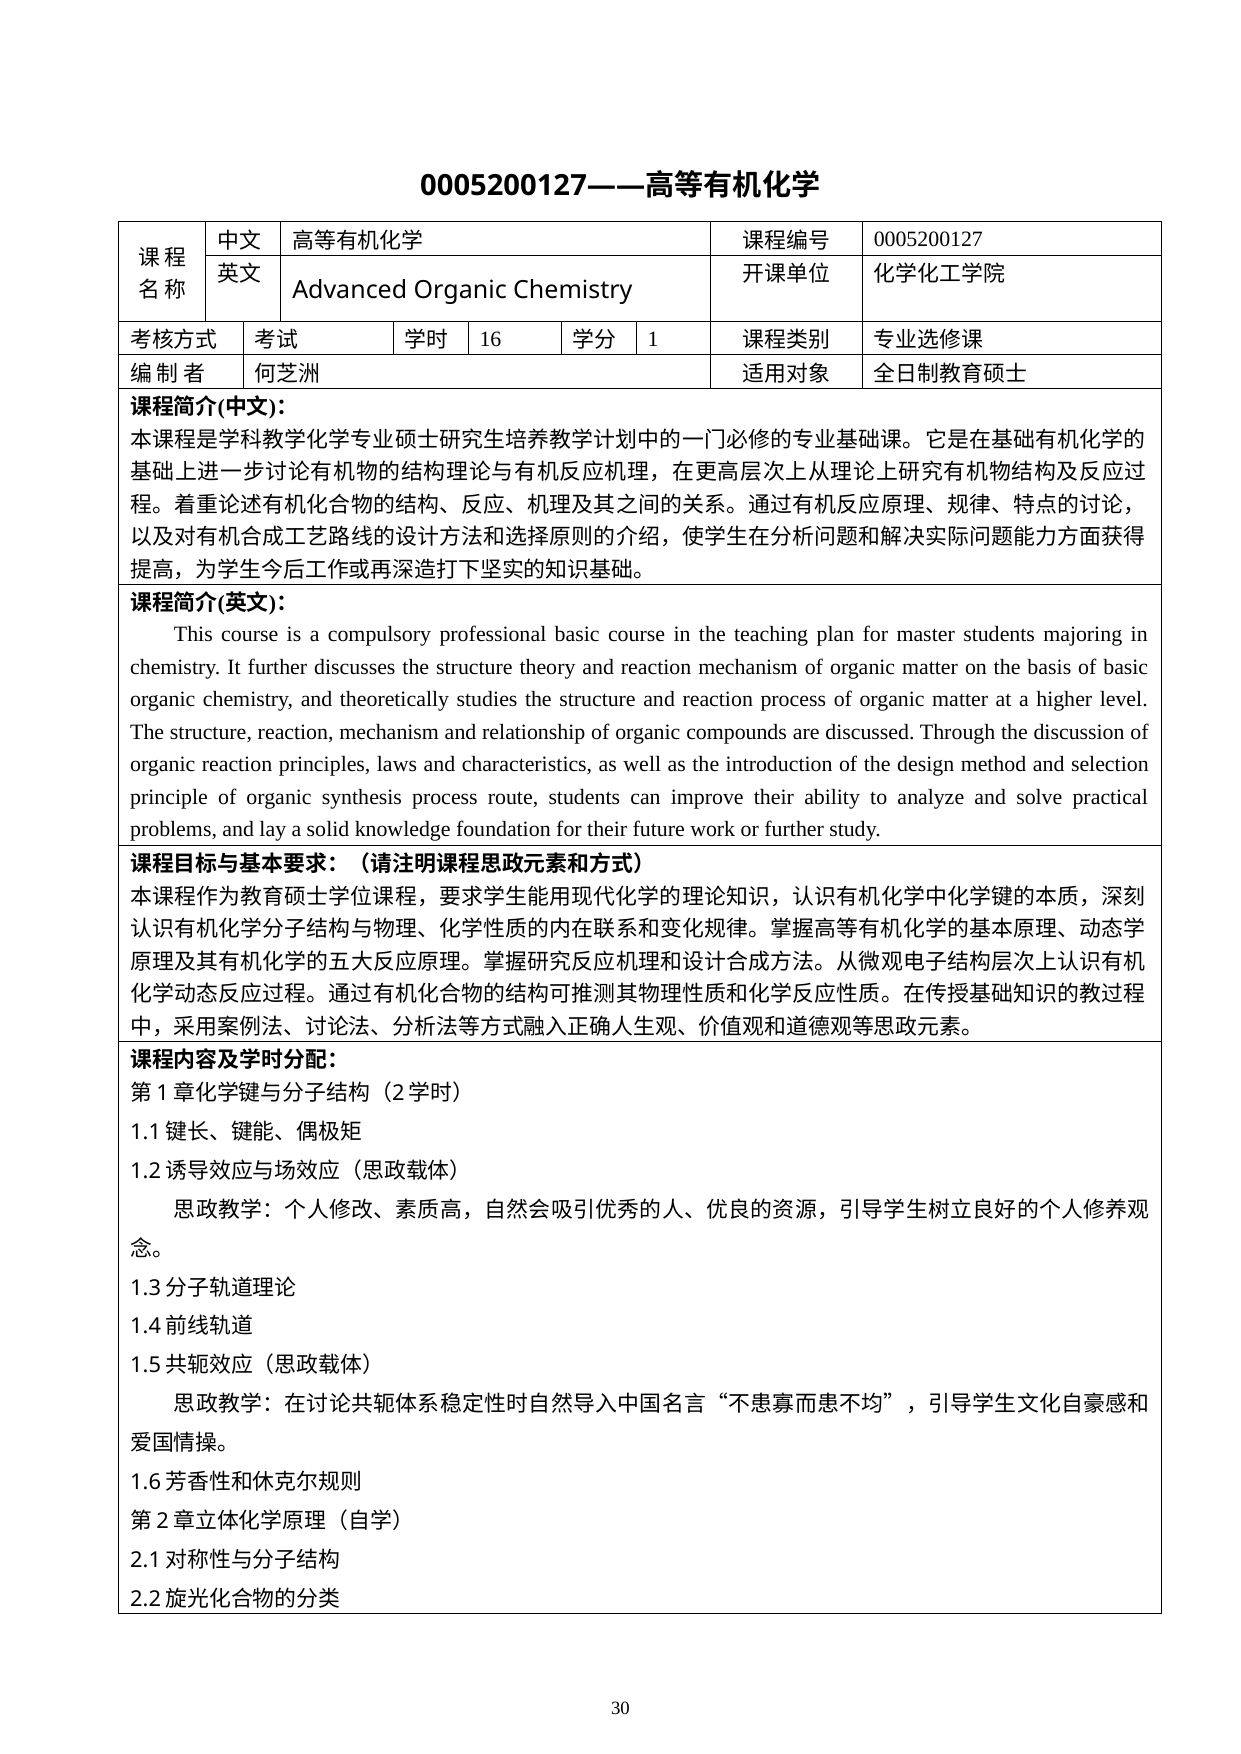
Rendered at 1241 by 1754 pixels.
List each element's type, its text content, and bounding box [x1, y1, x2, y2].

table_header 高等有机化学 [281, 222, 710, 255]
table_cell 1 [637, 322, 710, 354]
table_header 中文 [206, 222, 280, 255]
table_cell 16 [469, 322, 561, 354]
table_cell 化学化工学院 [863, 256, 1161, 321]
table_cell 课程简介(中文)： 本课程是学科教学化学专业硕士研究生培养教学计划中的一门必修的专业基础课。它是在基础有机化学的基础上进一步讨论有机物的结构理论与有机反应机理，在更高层次上从理论上研究有机物结构及反应过程。着重论述有机化合物的结构、反应、机理及其之间的关系。通过有机反应原理、规律、特点的讨论，以及对有机合成工艺路线的设计方法和选择原则的介绍，使学生在分析问题和解决实际问题能力方面获得提高，为学生今后工作或再深造打下坚实的知识基础。 [119, 389, 1161, 584]
table_header 0005200127 [863, 222, 1161, 255]
table_cell 课程类别 [711, 322, 862, 354]
table_cell 考核方式 [119, 322, 243, 354]
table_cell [119, 1042, 1161, 1613]
table_cell 何芝洲 [244, 355, 710, 388]
table_header 课程编号 [711, 222, 862, 255]
table_cell 学分 [562, 322, 636, 354]
table_cell 全日制教育硕士 [863, 355, 1161, 388]
table_cell 学时 [394, 322, 468, 354]
table_cell 开课单位 [711, 256, 862, 321]
table_header 课 程名 称 [119, 222, 205, 321]
table_cell 考试 [244, 322, 393, 354]
table_cell 课程目标与基本要求：（请注明课程思政元素和方式） 本课程作为教育硕士学位课程，要求学生能用现代化学的理论知识，认识有机化学中化学键的本质，深刻认识有机化学分子结构与物理、化学性质的内在联系和变化规律。掌握高等有机化学的基本原理、动态学原理及其有机化学的五大反应原理。掌握研究反应机理和设计合成方法。从微观电子结构层次上认识有机化学动态反应过程。通过有机化合物的结构可推测其物理性质和化学反应性质。在传授基础知识的教过程中，采用案例法、讨论法、分析法等方式融入正确人生观、价值观和道德观等思政元素。 [119, 846, 1161, 1041]
table_cell 专业选修课 [863, 322, 1161, 354]
table_cell 编 制 者 [119, 355, 243, 388]
table_cell 英文 [206, 256, 280, 321]
table_cell 适用对象 [711, 355, 862, 388]
table_cell Advanced Organic Chemistry [281, 256, 710, 321]
table_cell 课程简介(英文)： This course is a compulsory professional basic course in the teaching plan for master students majoring in chemistry. It further discusses the structure theory and reaction mechanism of organic matter on the basis of basic organic chemistry, and theoretically studies the structure and reaction process of organic matter at a higher level. The structure, reaction, mechanism and relationship of organic compounds are discussed. Through the discussion of organic reaction principles, laws and characteristics, as well as the introduction of the design method and selection principle of organic synthesis process route, students can improve their ability to analyze and solve practical problems, and lay a solid knowledge foundation for their future work or further study. [119, 585, 1161, 845]
title 0005200127——高等有机化学 [118, 150, 1122, 215]
